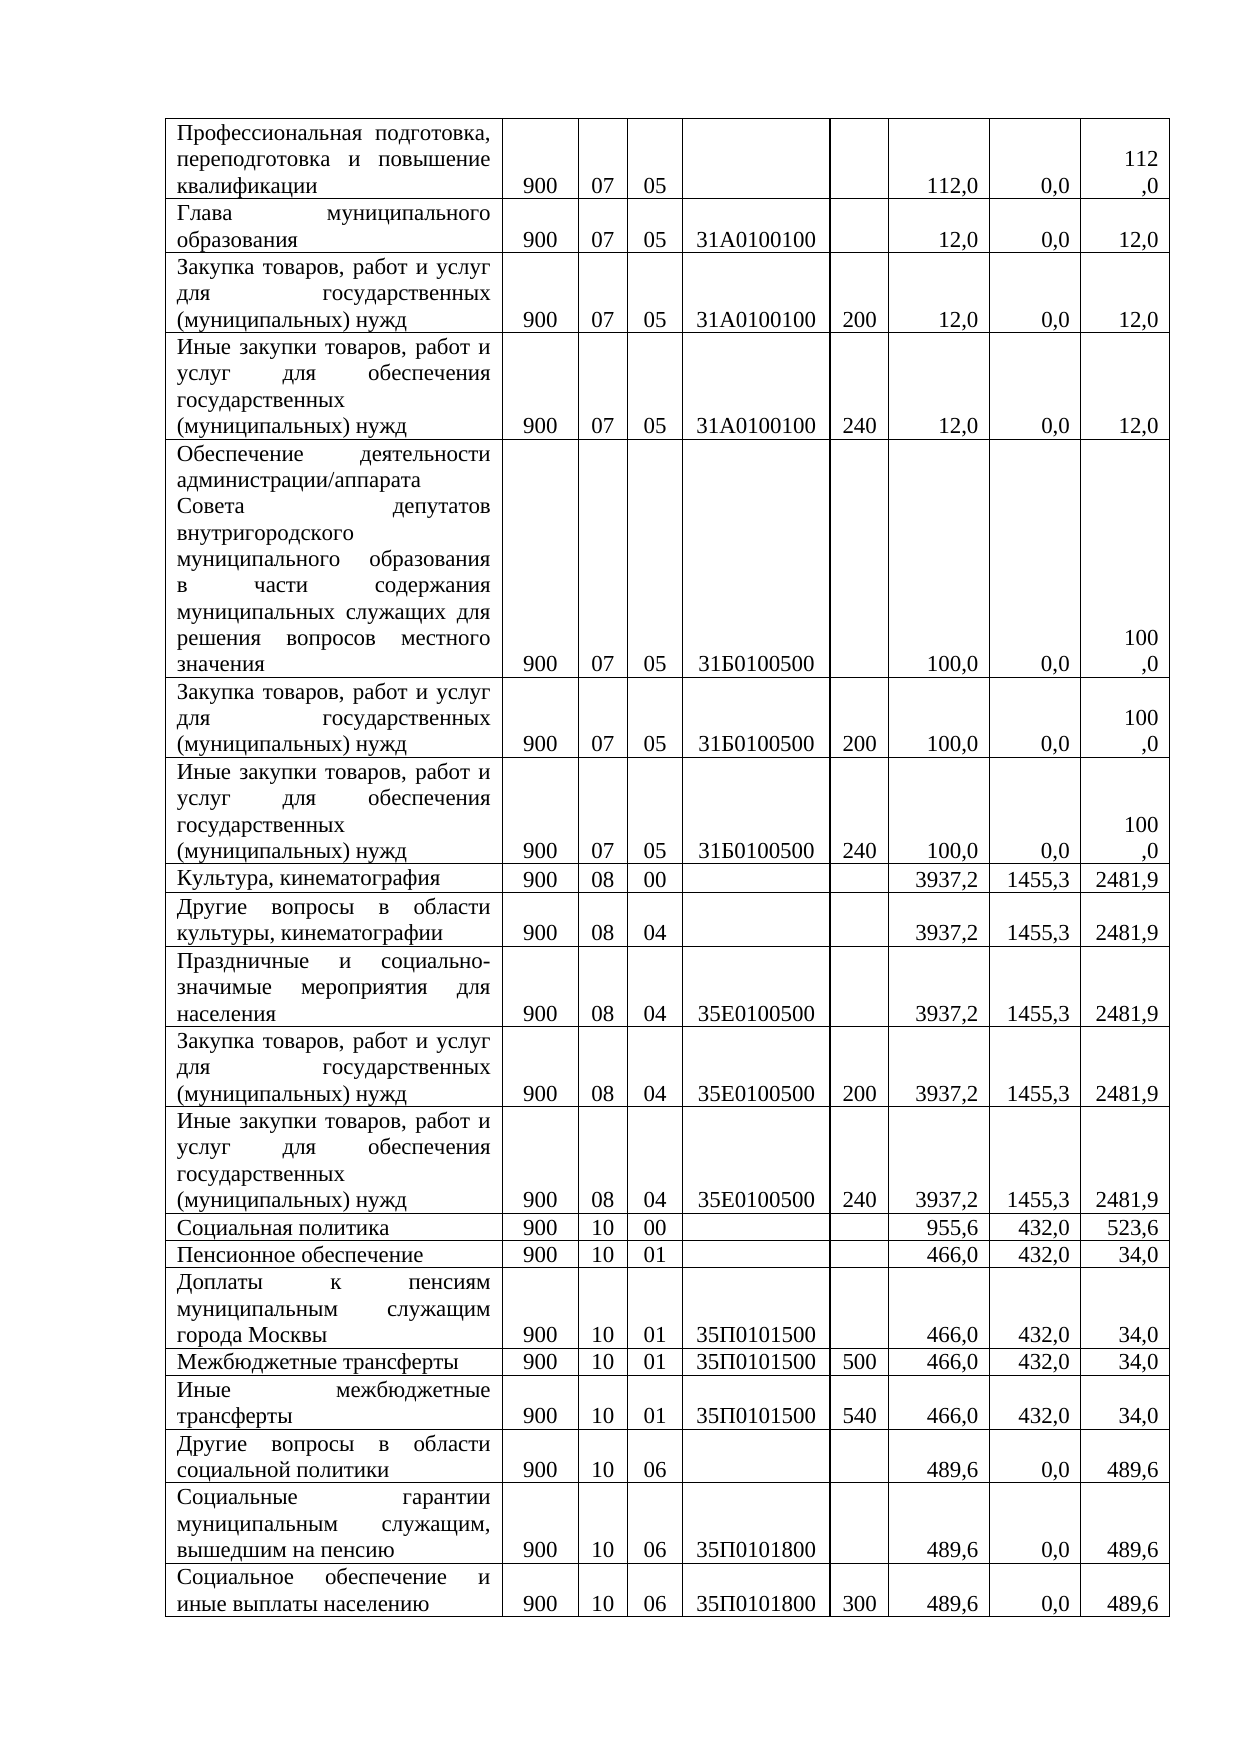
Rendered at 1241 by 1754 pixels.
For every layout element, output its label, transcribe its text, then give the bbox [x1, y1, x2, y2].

table_cell 112,0 [1081, 119, 1169, 198]
table_cell 900 [503, 678, 578, 757]
table_cell 900 [503, 893, 578, 946]
table_cell Социальные гарантии муниципальным служащим, вышедшим на пенсию [166, 1483, 502, 1562]
table_cell 07 [579, 199, 627, 252]
table_cell [831, 1268, 888, 1347]
table_cell [831, 947, 888, 1026]
table_cell 900 [503, 1027, 578, 1106]
table_cell 2481,9 [1081, 1107, 1169, 1212]
table_cell 432,0 [990, 1376, 1080, 1428]
table_cell 05 [628, 119, 682, 198]
table_cell 489,6 [1081, 1430, 1169, 1482]
table_cell 540 [831, 1376, 888, 1428]
table_cell 00 [628, 864, 682, 892]
table_cell 900 [503, 947, 578, 1026]
table_cell 3937,2 [889, 893, 989, 946]
table_cell 2481,9 [1081, 864, 1169, 892]
table_cell 300 [831, 1564, 888, 1616]
table_cell 1455,3 [990, 947, 1080, 1026]
table_cell 0,0 [990, 440, 1080, 677]
table_cell 10 [579, 1430, 627, 1482]
table_cell 900 [503, 253, 578, 332]
table_cell 3937,2 [889, 1107, 989, 1212]
table_cell Иные закупки товаров, работ и услуг для обеспечения государственных (муниципальных) нужд [166, 333, 502, 438]
table_cell 08 [579, 864, 627, 892]
table_cell 100,0 [1081, 758, 1169, 863]
table_cell [831, 440, 888, 677]
table_cell 900 [503, 758, 578, 863]
table_cell 05 [628, 440, 682, 677]
table_cell 01 [628, 1349, 682, 1375]
table_cell [831, 199, 888, 252]
table_cell 900 [503, 1349, 578, 1375]
table_cell 955,6 [889, 1214, 989, 1240]
table_cell 05 [628, 199, 682, 252]
table_cell 3937,2 [889, 947, 989, 1026]
table_cell 07 [579, 758, 627, 863]
table_cell 0,0 [990, 1483, 1080, 1562]
table_cell 08 [579, 893, 627, 946]
table_cell 240 [831, 758, 888, 863]
table_cell 35Е0100500 [683, 947, 829, 1026]
table_cell Пенсионное обеспечение [166, 1241, 502, 1267]
table_cell 0,0 [990, 758, 1080, 863]
table_cell 07 [579, 253, 627, 332]
table_cell 489,6 [889, 1430, 989, 1482]
table_cell 0,0 [990, 253, 1080, 332]
table_cell 466,0 [889, 1376, 989, 1428]
table_cell 900 [503, 333, 578, 438]
table_cell Социальная политика [166, 1214, 502, 1240]
table_cell Закупка товаров, работ и услуг для государственных (муниципальных) нужд [166, 1027, 502, 1106]
table_cell Межбюджетные трансферты [166, 1349, 502, 1375]
table_cell [683, 1214, 829, 1240]
table_cell Иные закупки товаров, работ и услуг для обеспечения государственных (муниципальных) нужд [166, 1107, 502, 1212]
table_cell 900 [503, 1241, 578, 1267]
table_cell Иные межбюджетные трансферты [166, 1376, 502, 1428]
table_cell 35П0101500 [683, 1268, 829, 1347]
table_cell 04 [628, 947, 682, 1026]
table_cell 3937,2 [889, 864, 989, 892]
table_cell 08 [579, 1107, 627, 1212]
table_cell 900 [503, 1430, 578, 1482]
table_cell 12,0 [889, 199, 989, 252]
table_cell Иные закупки товаров, работ и услуг для обеспечения государственных (муниципальных) нужд [166, 758, 502, 863]
table_cell 0,0 [990, 333, 1080, 438]
table_cell 05 [628, 333, 682, 438]
table_cell Закупка товаров, работ и услуг для государственных (муниципальных) нужд [166, 678, 502, 757]
table_cell 489,6 [889, 1483, 989, 1562]
table_cell 466,0 [889, 1241, 989, 1267]
table_cell 07 [579, 678, 627, 757]
table_cell 489,6 [889, 1564, 989, 1616]
table_cell 10 [579, 1241, 627, 1267]
table_cell 12,0 [889, 253, 989, 332]
table_cell [831, 1214, 888, 1240]
table_cell 12,0 [1081, 199, 1169, 252]
table_cell 10 [579, 1214, 627, 1240]
table_cell Праздничные и социально-значимые мероприятия для населения [166, 947, 502, 1026]
table_cell 10 [579, 1268, 627, 1347]
table_cell 04 [628, 1027, 682, 1106]
table_cell [683, 893, 829, 946]
table_cell 10 [579, 1564, 627, 1616]
table_cell 100,0 [1081, 678, 1169, 757]
table_cell 1455,3 [990, 1107, 1080, 1212]
table_cell Другие вопросы в области культуры, кинематографии [166, 893, 502, 946]
table_cell 1455,3 [990, 864, 1080, 892]
table_cell 05 [628, 253, 682, 332]
table_cell 10 [579, 1483, 627, 1562]
table_cell 900 [503, 1268, 578, 1347]
table_cell 100,0 [889, 758, 989, 863]
table_cell 35П0101500 [683, 1376, 829, 1428]
table_cell 07 [579, 440, 627, 677]
table_cell 04 [628, 1107, 682, 1212]
table_cell 2481,9 [1081, 1027, 1169, 1106]
table_cell 200 [831, 1027, 888, 1106]
table_cell [683, 1241, 829, 1267]
table_cell 05 [628, 678, 682, 757]
table_cell 31Б0100500 [683, 758, 829, 863]
table_cell Обеспечение деятельности администрации/аппарата Совета депутатов внутригородского муниципального образования в части содержания муниципальных служащих для решения вопросов местного значения [166, 440, 502, 677]
table_cell 2481,9 [1081, 893, 1169, 946]
table_cell 3937,2 [889, 1027, 989, 1106]
table_cell [831, 119, 888, 198]
table_cell 35П0101800 [683, 1483, 829, 1562]
table_cell 34,0 [1081, 1349, 1169, 1375]
table_cell 07 [579, 333, 627, 438]
table_cell 01 [628, 1241, 682, 1267]
table_cell 10 [579, 1349, 627, 1375]
table_cell [831, 864, 888, 892]
table_cell [831, 1241, 888, 1267]
table_cell 432,0 [990, 1268, 1080, 1347]
table_cell 432,0 [990, 1349, 1080, 1375]
table_cell 432,0 [990, 1241, 1080, 1267]
table_cell 0,0 [990, 678, 1080, 757]
table_cell 466,0 [889, 1349, 989, 1375]
table_cell 900 [503, 1376, 578, 1428]
table_cell 06 [628, 1430, 682, 1482]
table_cell 200 [831, 253, 888, 332]
table_cell 05 [628, 758, 682, 863]
table_cell Глава муниципального образования [166, 199, 502, 252]
table_cell 100,0 [889, 440, 989, 677]
table_cell 466,0 [889, 1268, 989, 1347]
table_cell 35Е0100500 [683, 1027, 829, 1106]
table_cell 01 [628, 1268, 682, 1347]
table_cell 08 [579, 947, 627, 1026]
table_cell 0,0 [990, 119, 1080, 198]
table_cell 900 [503, 440, 578, 677]
table_cell 34,0 [1081, 1268, 1169, 1347]
table_cell Профессиональная подготовка, переподготовка и повышение квалификации [166, 119, 502, 198]
table_cell Закупка товаров, работ и услуг для государственных (муниципальных) нужд [166, 253, 502, 332]
table_cell [683, 119, 829, 198]
table_cell 900 [503, 864, 578, 892]
table_cell 12,0 [1081, 333, 1169, 438]
table_cell 900 [503, 1107, 578, 1212]
table_cell [831, 1430, 888, 1482]
table_cell 07 [579, 119, 627, 198]
table_cell 10 [579, 1376, 627, 1428]
table_cell 500 [831, 1349, 888, 1375]
table_cell 31А0100100 [683, 199, 829, 252]
table_cell Социальное обеспечение и иные выплаты населению [166, 1564, 502, 1616]
table_cell 900 [503, 1483, 578, 1562]
table_cell 12,0 [889, 333, 989, 438]
table_cell 100,0 [1081, 440, 1169, 677]
table_cell 240 [831, 1107, 888, 1212]
table_cell 900 [503, 1214, 578, 1240]
table_cell 900 [503, 199, 578, 252]
table_cell 01 [628, 1376, 682, 1428]
table_cell 2481,9 [1081, 947, 1169, 1026]
table_cell 12,0 [1081, 253, 1169, 332]
table_cell Культура, кинематография [166, 864, 502, 892]
table_cell 489,6 [1081, 1483, 1169, 1562]
table_cell 00 [628, 1214, 682, 1240]
table_cell [831, 893, 888, 946]
table_cell [683, 864, 829, 892]
table_cell 112,0 [889, 119, 989, 198]
table_cell 04 [628, 893, 682, 946]
table_cell Другие вопросы в области социальной политики [166, 1430, 502, 1482]
table_cell 34,0 [1081, 1241, 1169, 1267]
table_cell 0,0 [990, 1564, 1080, 1616]
table_cell 100,0 [889, 678, 989, 757]
table_cell 35Е0100500 [683, 1107, 829, 1212]
table_cell Доплаты к пенсиям муниципальным служащим города Москвы [166, 1268, 502, 1347]
table_cell 31Б0100500 [683, 440, 829, 677]
table_cell 200 [831, 678, 888, 757]
table_cell 06 [628, 1564, 682, 1616]
table_cell 31Б0100500 [683, 678, 829, 757]
table_cell [683, 1430, 829, 1482]
table_cell 240 [831, 333, 888, 438]
table_cell 0,0 [990, 1430, 1080, 1482]
table_cell 900 [503, 1564, 578, 1616]
table_cell 31А0100100 [683, 333, 829, 438]
table_cell 31А0100100 [683, 253, 829, 332]
table_cell 06 [628, 1483, 682, 1562]
table_cell 489,6 [1081, 1564, 1169, 1616]
table_cell 1455,3 [990, 893, 1080, 946]
table_cell 523,6 [1081, 1214, 1169, 1240]
table_cell 35П0101800 [683, 1564, 829, 1616]
table_cell 0,0 [990, 199, 1080, 252]
table_cell 34,0 [1081, 1376, 1169, 1428]
table_cell 08 [579, 1027, 627, 1106]
table_cell 432,0 [990, 1214, 1080, 1240]
table_cell 35П0101500 [683, 1349, 829, 1375]
table_cell [831, 1483, 888, 1562]
table_cell 1455,3 [990, 1027, 1080, 1106]
table_cell 900 [503, 119, 578, 198]
